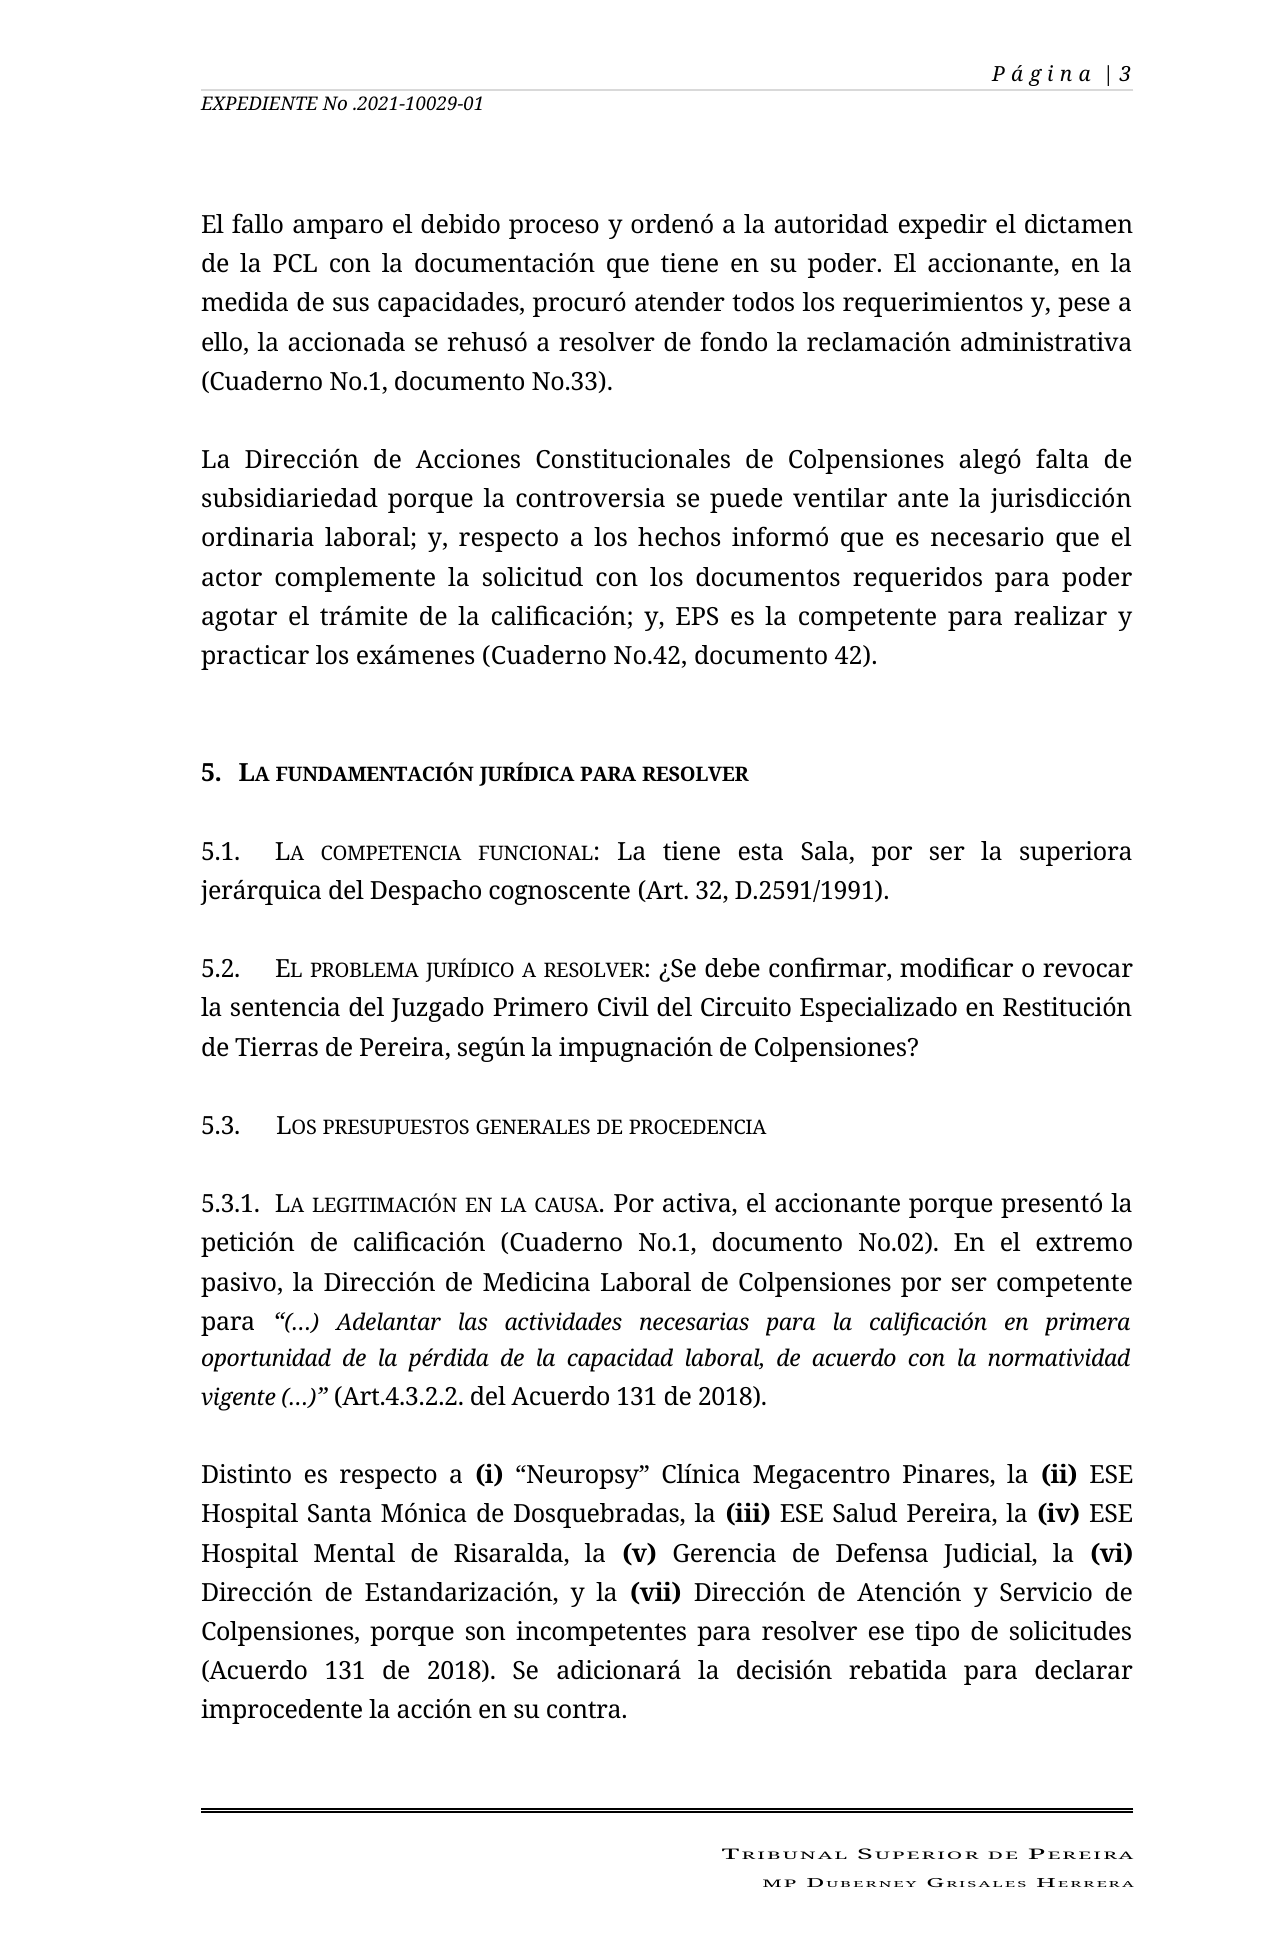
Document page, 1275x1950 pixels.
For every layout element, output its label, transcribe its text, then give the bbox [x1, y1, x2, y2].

text El fallo amparo el debido proceso y ordenó a la autoridad expedir el dictamen de la PCL con la documentación que tiene en su poder. El accionante, en la medida de sus capacidades, procuró atender todos los requerimientos y, pese a ello, la accionada se rehusó a resolver de fondo la reclamación administrativa (Cuaderno No.1, documento No.33). [201, 207, 1133, 397]
list La fundamentación jurídica para resolver [201, 755, 1133, 789]
list La legitimación en la causa. Por activa, el accionante porque presentó la petición de calificación (Cuaderno No.1, documento No.02). En el extremo pasivo, la Dirección de Medicina Laboral de Colpensiones por ser competente para “(…) Adelantar las actividades necesarias para la calificación en primera oportunidad de la pérdida de la capacidad laboral, de acuerdo con la normatividad vigente (…)” (Art.4.3.2.2. del Acuerdo 131 de 2018). [201, 1186, 1133, 1413]
text La Dirección de Acciones Constitucionales de Colpensiones alegó falta de subsidiariedad porque la controversia se puede ventilar ante la jurisdicción ordinaria laboral; y, respecto a los hechos informó que es necesario que el actor complemente la solicitud con los documentos requeridos para poder agotar el trámite de la calificación; y, EPS es la competente para realizar y practicar los exámenes (Cuaderno No.42, documento 42). [201, 442, 1133, 672]
list La competencia funcional: La tiene esta Sala, por ser la superiora jerárquica del Despacho cognoscente (Art. 32, D.2591/1991). [201, 833, 1133, 907]
list Los presupuestos generales de procedencia [201, 1108, 1133, 1142]
list El problema jurídico a resolver: ¿Se debe confirmar, modificar o revocar la sentencia del Juzgado Primero Civil del Circuito Especializado en Restitución de Tierras de Pereira, según la impugnación de Colpensiones? [201, 951, 1133, 1063]
text Distinto es respecto a (i) “Neuropsy” Clínica Megacentro Pinares, la (ii) ESE Hospital Santa Mónica de Dosquebradas, la (iii) ESE Salud Pereira, la (iv) ESE Hospital Mental de Risaralda, la (v) Gerencia de Defensa Judicial, la (vi) Dirección de Estandarización, y la (vii) Dirección de Atención y Servicio de Colpensiones, porque son incompetentes para resolver ese tipo de solicitudes (Acuerdo 131 de 2018). Se adicionará la decisión rebatida para declarar improcedente la acción en su contra. [201, 1457, 1133, 1726]
